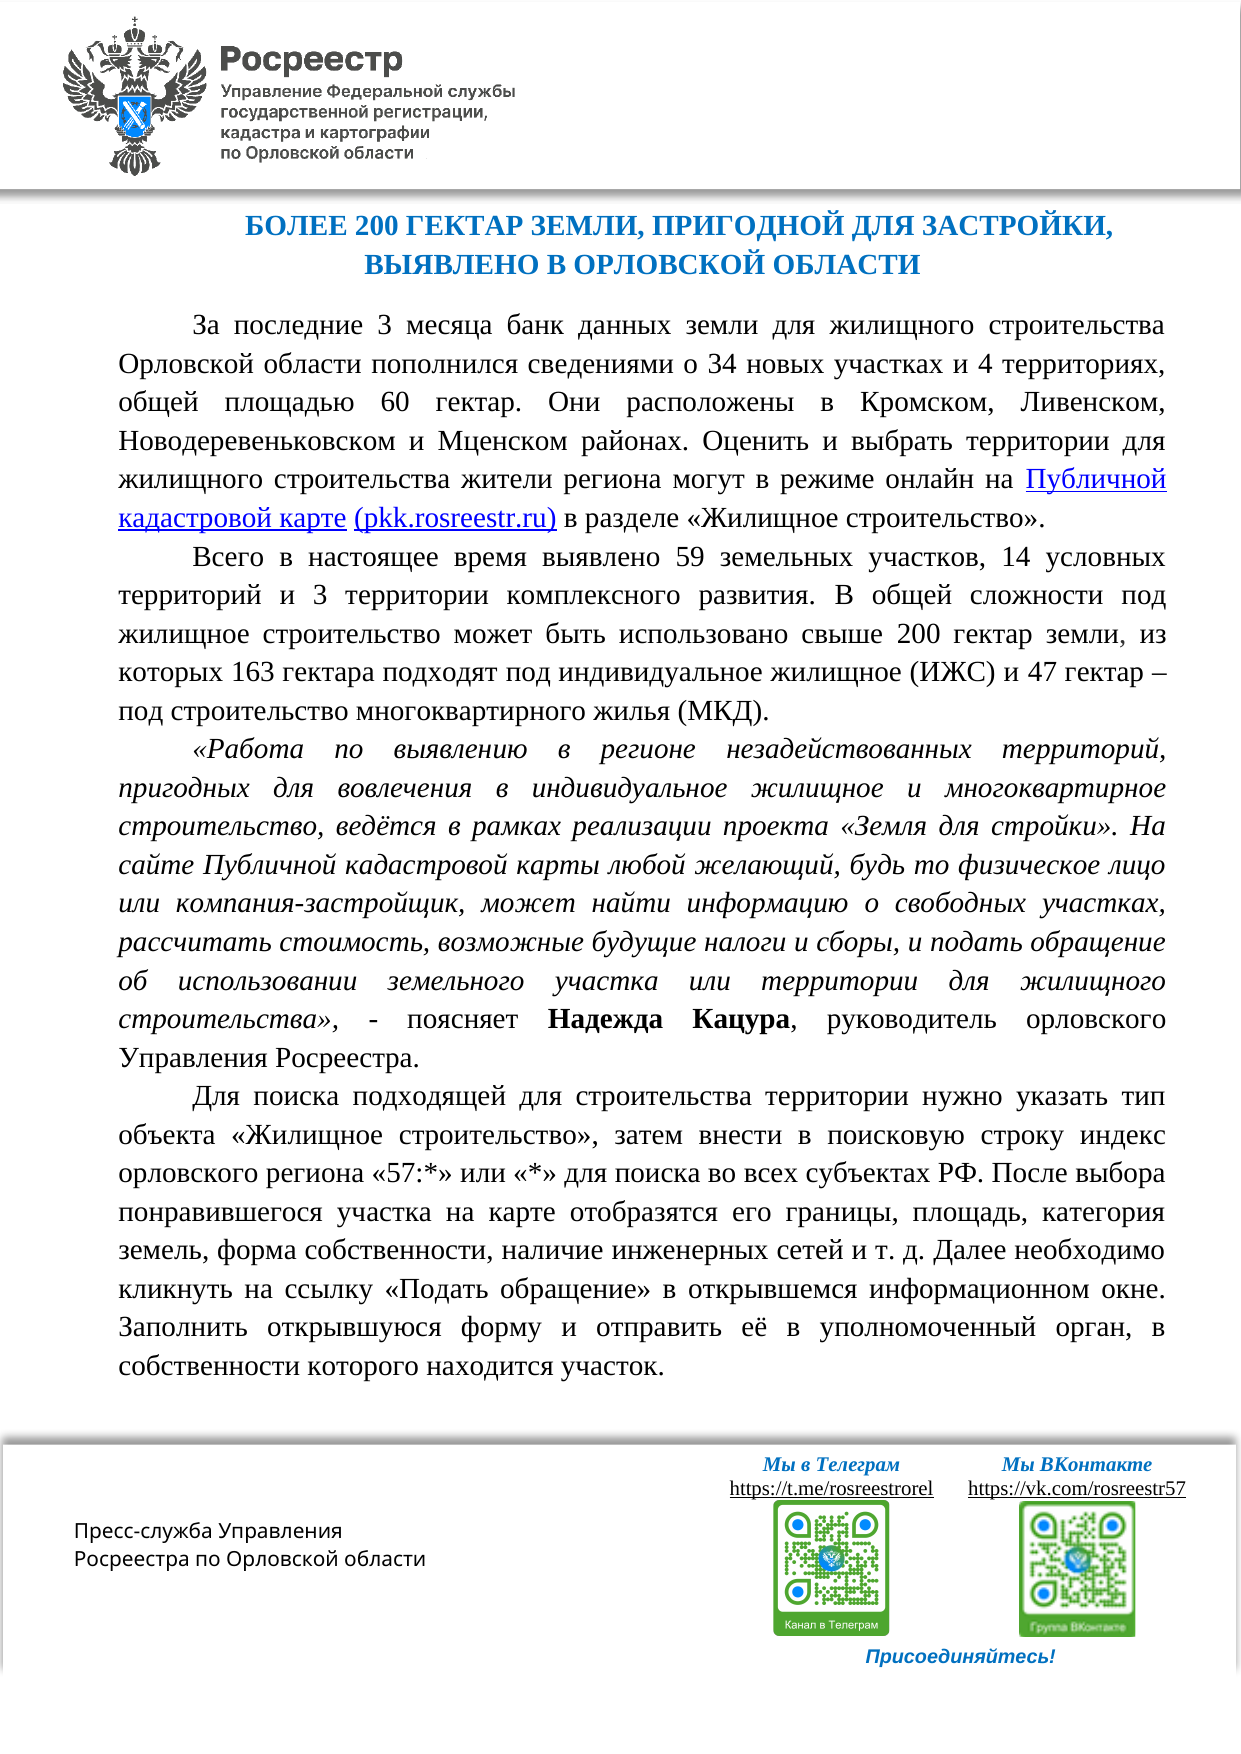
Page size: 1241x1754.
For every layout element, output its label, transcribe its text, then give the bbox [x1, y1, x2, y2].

text «Работа по выявлению в регионе незадействованных территорий, пригодных для вовлечения в индивидуальное жилищное и многоквартирное строительство, ведётся в рамках реализации проекта «Земля для стройки». На сайте Публичной кадастровой карты любой желающий, будь то физическое лицо или компания-застройщик, может найти информацию о свободных участках, рассчитать стоимость, возможные будущие налоги и сборы, и подать обращение об использовании земельного участка или территории для жилищного строительства», - поясняет Надежда Кацура, руководитель орловского Управления Росреестра. [118, 731, 1167, 1073]
text БОЛЕЕ 200 ГЕКТАР ЗЕМЛИ, ПРИГОДНОЙ ДЛЯ ЗАСТРОЙКИ, ВЫЯВЛЕНО В ОРЛОВСКОЙ ОБЛАСТИ [118, 208, 1167, 280]
text Для поиска подходящей для строительства территории нужно указать тип объекта «Жилищное строительство», затем внести в поисковую строку индекс орловского региона «57:*» или «*» для поиска во всех субъектах РФ. После выбора понравившегося участка на карте отобразятся его границы, площадь, категория земель, форма собственности, наличие инженерных сетей и т. д. Далее необходимо кликнуть на ссылку «Подать обращение» в открывшемся информационном окне. Заполнить открывшуюся форму и отправить её в уполномоченный орган, в собственности которого находится участок. [118, 1078, 1167, 1382]
picture [773, 1500, 890, 1636]
text За последние 3 месяца банк данных земли для жилищного строительства Орловской области пополнился сведениями о 34 новых участках и 4 территориях, общей площадью 60 гектар. Они расположены в Кромском, Ливенском, Новодеревеньковском и Мценском районах. Оценить и выбрать территории для жилищного строительства жители региона могут в режиме онлайн на Публичной кадастровой карте (pkk.rosreestr.ru) в разделе «Жилищное строительство». [118, 307, 1167, 534]
picture [49, 10, 578, 180]
text Всего в настоящее время выявлено 59 земельных участков, 14 условных территорий и 3 территории комплексного развития. В общей сложности под жилищное строительство может быть использовано свыше 200 гектар земли, из которых 163 гектара подходят под индивидуальное жилищное (ИЖС) и 47 гектар – под строительство многоквартирного жилья (МКД). [118, 539, 1167, 726]
